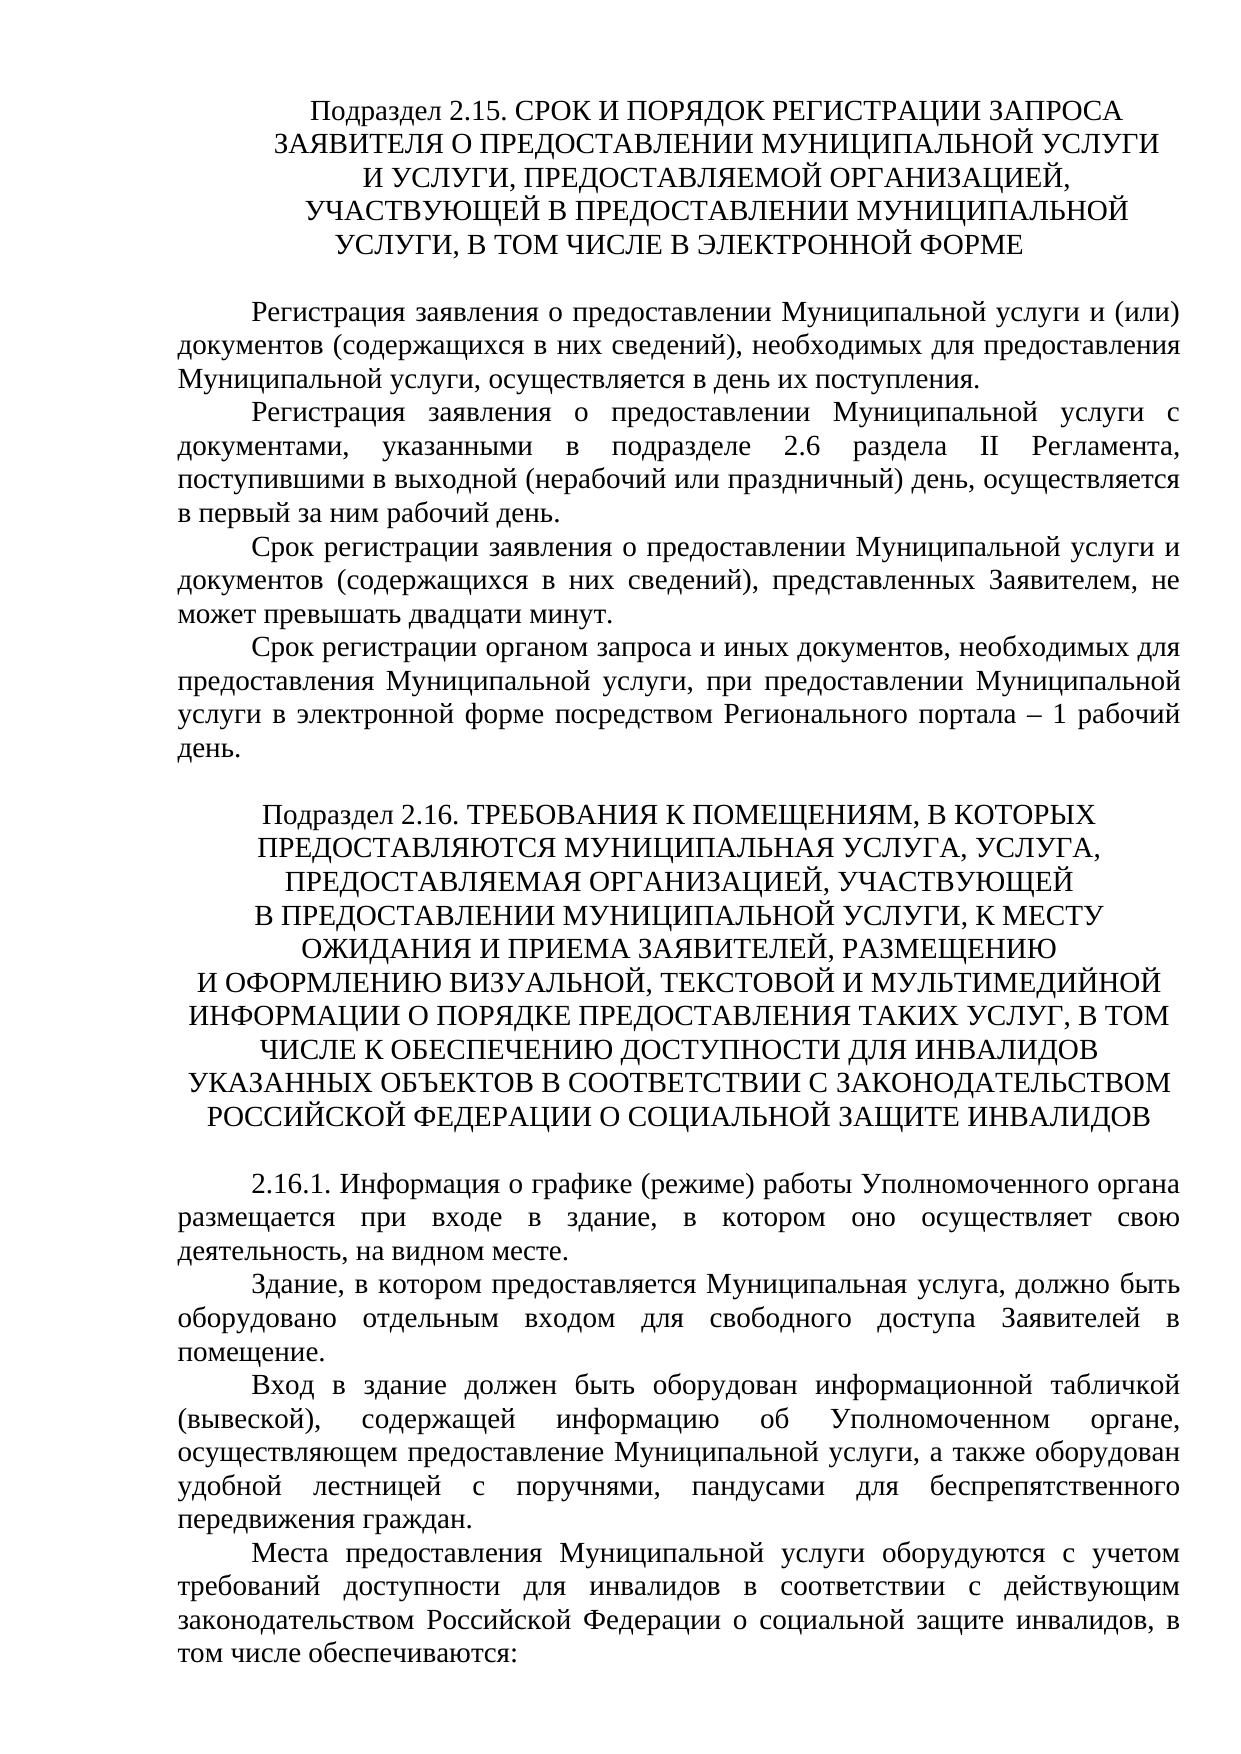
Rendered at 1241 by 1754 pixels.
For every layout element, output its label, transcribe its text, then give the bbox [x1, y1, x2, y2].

text Подраздел 2.16. ТРЕБОВАНИЯ К ПОМЕЩЕНИЯМ, В КОТОРЫХ [177, 797, 1181, 831]
text Вход в здание должен быть оборудован информационной табличкой (вывеской), содержащей информацию об Уполномоченном органе, осуществляющем предоставление Муниципальной услуги, а также оборудован удобной лестницей с поручнями, пандусами для беспрепятственного передвижения граждан. [177, 1367, 1181, 1535]
text ПРЕДОСТАВЛЯЕМАЯ ОРГАНИЗАЦИЕЙ, УЧАСТВУЮЩЕЙ [177, 864, 1181, 898]
text 2.16.1. Информация о графике (режиме) работы Уполномоченного органа размещается при входе в здание, в котором оно осуществляет свою деятельность, на видном месте. [177, 1166, 1181, 1267]
text И УСЛУГИ, ПРЕДОСТАВЛЯЕМОЙ ОРГАНИЗАЦИЕЙ, [177, 160, 1181, 193]
text Срок регистрации органом запроса и иных документов, необходимых для предоставления Муниципальной услуги, при предоставлении Муниципальной услуги в электронной форме посредством Регионального портала – 1 рабочий день. [177, 629, 1181, 763]
text Здание, в котором предоставляется Муниципальная услуга, должно быть оборудовано отдельным входом для свободного доступа Заявителей в помещение. [177, 1267, 1181, 1367]
text И ОФОРМЛЕНИЮ ВИЗУАЛЬНОЙ, ТЕКСТОВОЙ И МУЛЬТИМЕДИЙНОЙ ИНФОРМАЦИИ О ПОРЯДКЕ ПРЕДОСТАВЛЕНИЯ ТАКИХ УСЛУГ, В ТОМ ЧИСЛЕ К ОБЕСПЕЧЕНИЮ ДОСТУПНОСТИ ДЛЯ ИНВАЛИДОВ [177, 965, 1181, 1065]
text УКАЗАННЫХ ОБЪЕКТОВ В СООТВЕТСТВИИ С ЗАКОНОДАТЕЛЬСТВОМ РОССИЙСКОЙ ФЕДЕРАЦИИ О СОЦИАЛЬНОЙ ЗАЩИТЕ ИНВАЛИДОВ [177, 1065, 1181, 1132]
text УЧАСТВУЮЩЕЙ В ПРЕДОСТАВЛЕНИИ МУНИЦИПАЛЬНОЙ УСЛУГИ, В ТОМ ЧИСЛЕ В ЭЛЕКТРОННОЙ ФОРМЕ [177, 193, 1181, 260]
text ОЖИДАНИЯ И ПРИЕМА ЗАЯВИТЕЛЕЙ, РАЗМЕЩЕНИЮ [177, 931, 1181, 965]
text ПРЕДОСТАВЛЯЮТСЯ МУНИЦИПАЛЬНАЯ УСЛУГА, УСЛУГА, [177, 831, 1181, 864]
text В ПРЕДОСТАВЛЕНИИ МУНИЦИПАЛЬНОЙ УСЛУГИ, К МЕСТУ [177, 898, 1181, 931]
text Срок регистрации заявления о предоставлении Муниципальной услуги и документов (содержащихся в них сведений), представленных Заявителем, не может превышать двадцати минут. [177, 529, 1181, 629]
text Регистрация заявления о предоставлении Муниципальной услуги с документами, указанными в подразделе 2.6 раздела II Регламента, поступившими в выходной (нерабочий или праздничный) день, осуществляется в первый за ним рабочий день. [177, 394, 1181, 529]
text Места предоставления Муниципальной услуги оборудуются с учетом требований доступности для инвалидов в соответствии с действующим законодательством Российской Федерации о социальной защите инвалидов, в том числе обеспечиваются: [177, 1535, 1181, 1669]
text Подраздел 2.15. СРОК И ПОРЯДОК РЕГИСТРАЦИИ ЗАПРОСА [177, 93, 1181, 126]
text ЗАЯВИТЕЛЯ О ПРЕДОСТАВЛЕНИИ МУНИЦИПАЛЬНОЙ УСЛУГИ [177, 126, 1181, 160]
text Регистрация заявления о предоставлении Муниципальной услуги и (или) документов (содержащихся в них сведений), необходимых для предоставления Муниципальной услуги, осуществляется в день их поступления. [177, 294, 1181, 394]
